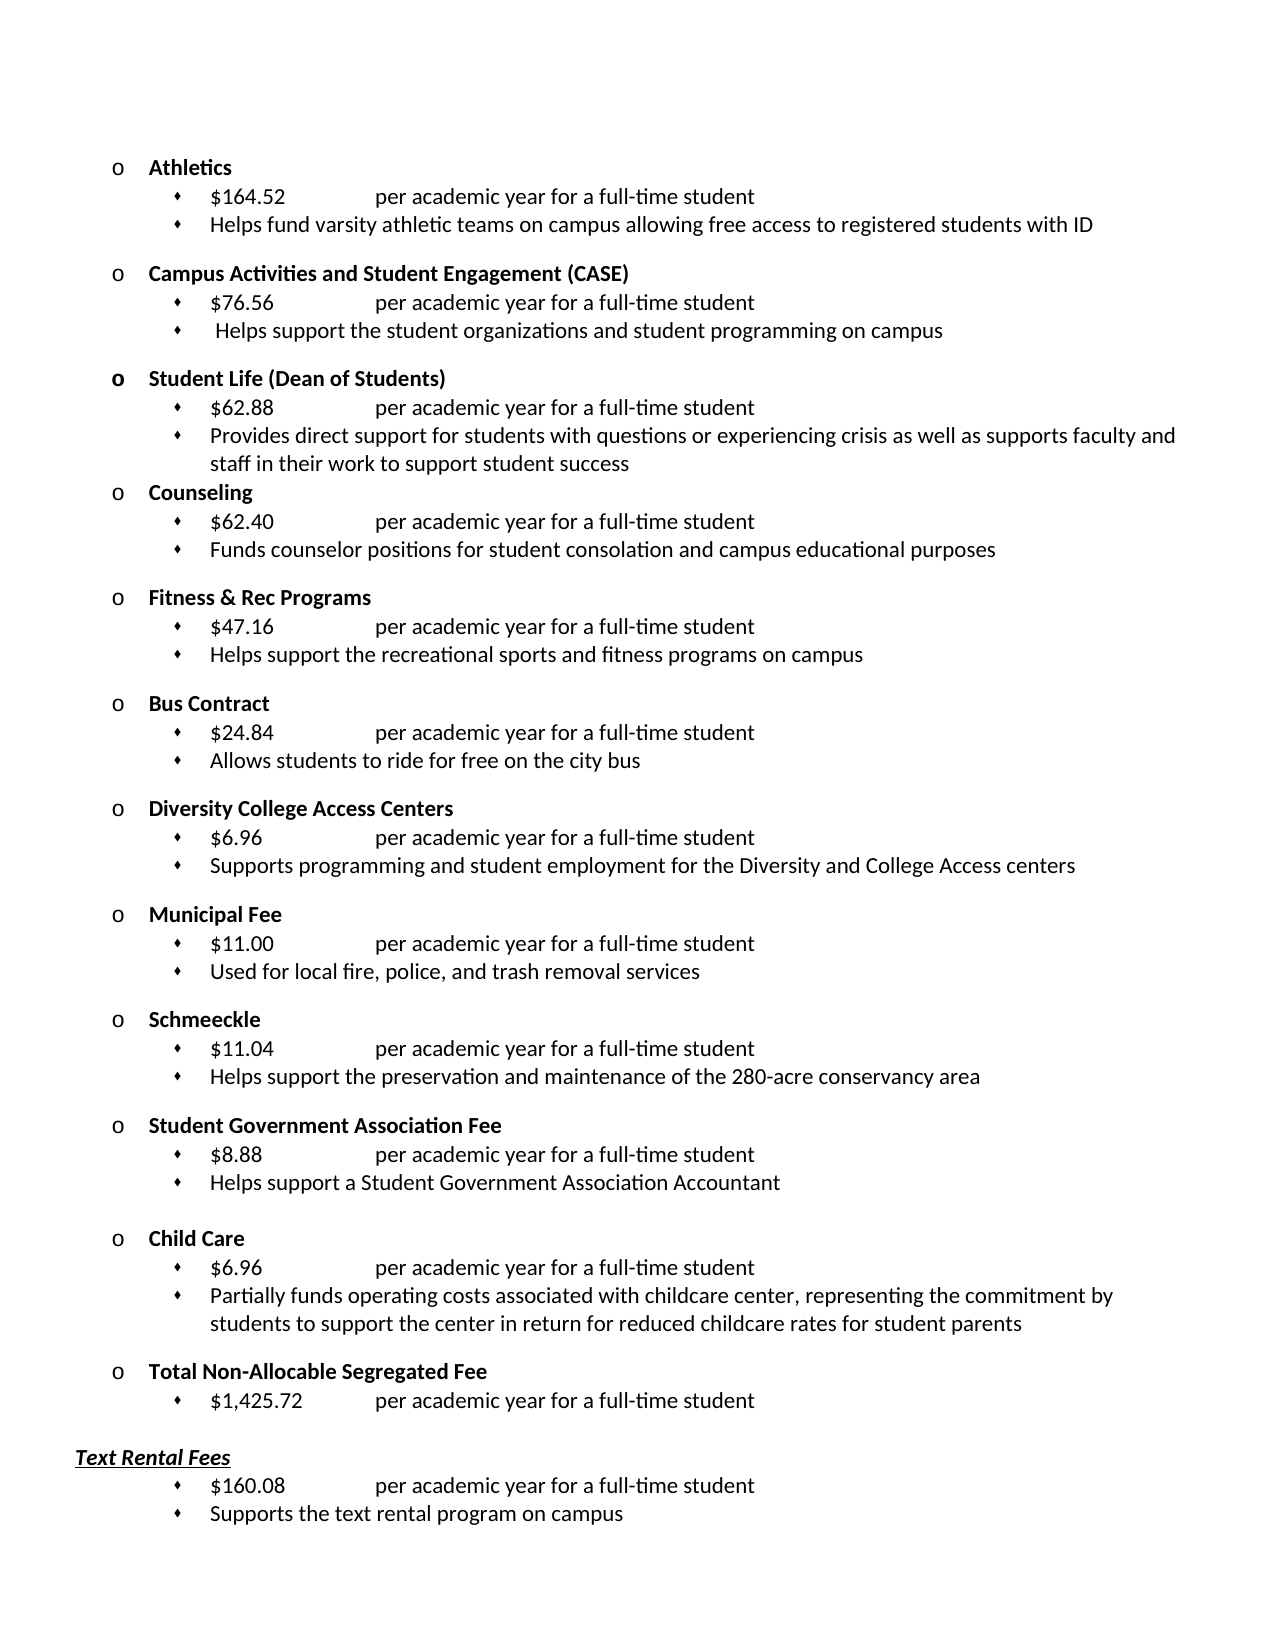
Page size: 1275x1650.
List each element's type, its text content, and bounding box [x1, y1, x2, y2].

list $164.52 per academic year for a full-time student [172, 182, 1200, 211]
list $76.56 per academic year for a full-time student [172, 288, 1200, 316]
list Bus Contract [111, 689, 1199, 718]
list Supports the text rental program on campus [172, 1499, 1200, 1527]
list $24.84 per academic year for a full-time student [172, 718, 1200, 746]
list $6.96 per academic year for a full-time student [172, 1253, 1200, 1281]
list Counseling [111, 478, 1199, 507]
list $6.96 per academic year for a full-time student [172, 823, 1200, 851]
list Allows students to ride for free on the city bus [172, 746, 1200, 774]
list Campus Activities and Student Engagement (CASE) [111, 259, 1199, 288]
list Diversity College Access Centers [111, 794, 1199, 823]
list Helps support the student organizations and student programming on campus [172, 316, 1200, 344]
list $62.40 per academic year for a full-time student [172, 507, 1200, 535]
list Partially funds operating costs associated with childcare center, representing the commitment by students to support the center in return for reduced childcare rates for student parents [172, 1281, 1200, 1337]
list Athletics [111, 153, 1199, 182]
list $62.88 per academic year for a full-time student [172, 393, 1200, 422]
text Text Rental Fees [75, 1443, 1200, 1471]
list $11.00 per academic year for a full-time student [172, 929, 1200, 957]
list Helps fund varsity athletic teams on campus allowing free access to registered students with ID [172, 211, 1200, 238]
list Helps support a Student Government Association Accountant [172, 1168, 1200, 1196]
list Student Life (Dean of Students) [111, 364, 1199, 393]
list Supports programming and student employment for the Diversity and College Access centers [172, 851, 1200, 879]
list $160.08 per academic year for a full-time student [172, 1471, 1200, 1499]
list Municipal Fee [111, 900, 1199, 929]
list Helps support the preservation and maintenance of the 280-acre conservancy area [172, 1062, 1200, 1090]
list Used for local fire, police, and trash removal services [172, 957, 1200, 985]
list Total Non-Allocable Segregated Fee [111, 1357, 1199, 1387]
list Funds counselor positions for student consolation and campus educational purposes [172, 535, 1200, 563]
list Child Care [111, 1224, 1199, 1253]
list $11.04 per academic year for a full-time student [172, 1034, 1200, 1062]
list Provides direct support for students with questions or experiencing crisis as well as supports faculty and staff in their work to support student success [172, 422, 1200, 478]
list Schmeeckle [111, 1005, 1199, 1034]
list Student Government Association Fee [111, 1111, 1199, 1140]
list $47.16 per academic year for a full-time student [172, 612, 1200, 640]
list Fitness & Rec Programs [111, 583, 1199, 612]
list $1,425.72 per academic year for a full-time student [172, 1387, 1200, 1415]
list Helps support the recreational sports and fitness programs on campus [172, 640, 1200, 668]
list $8.88 per academic year for a full-time student [172, 1140, 1200, 1168]
